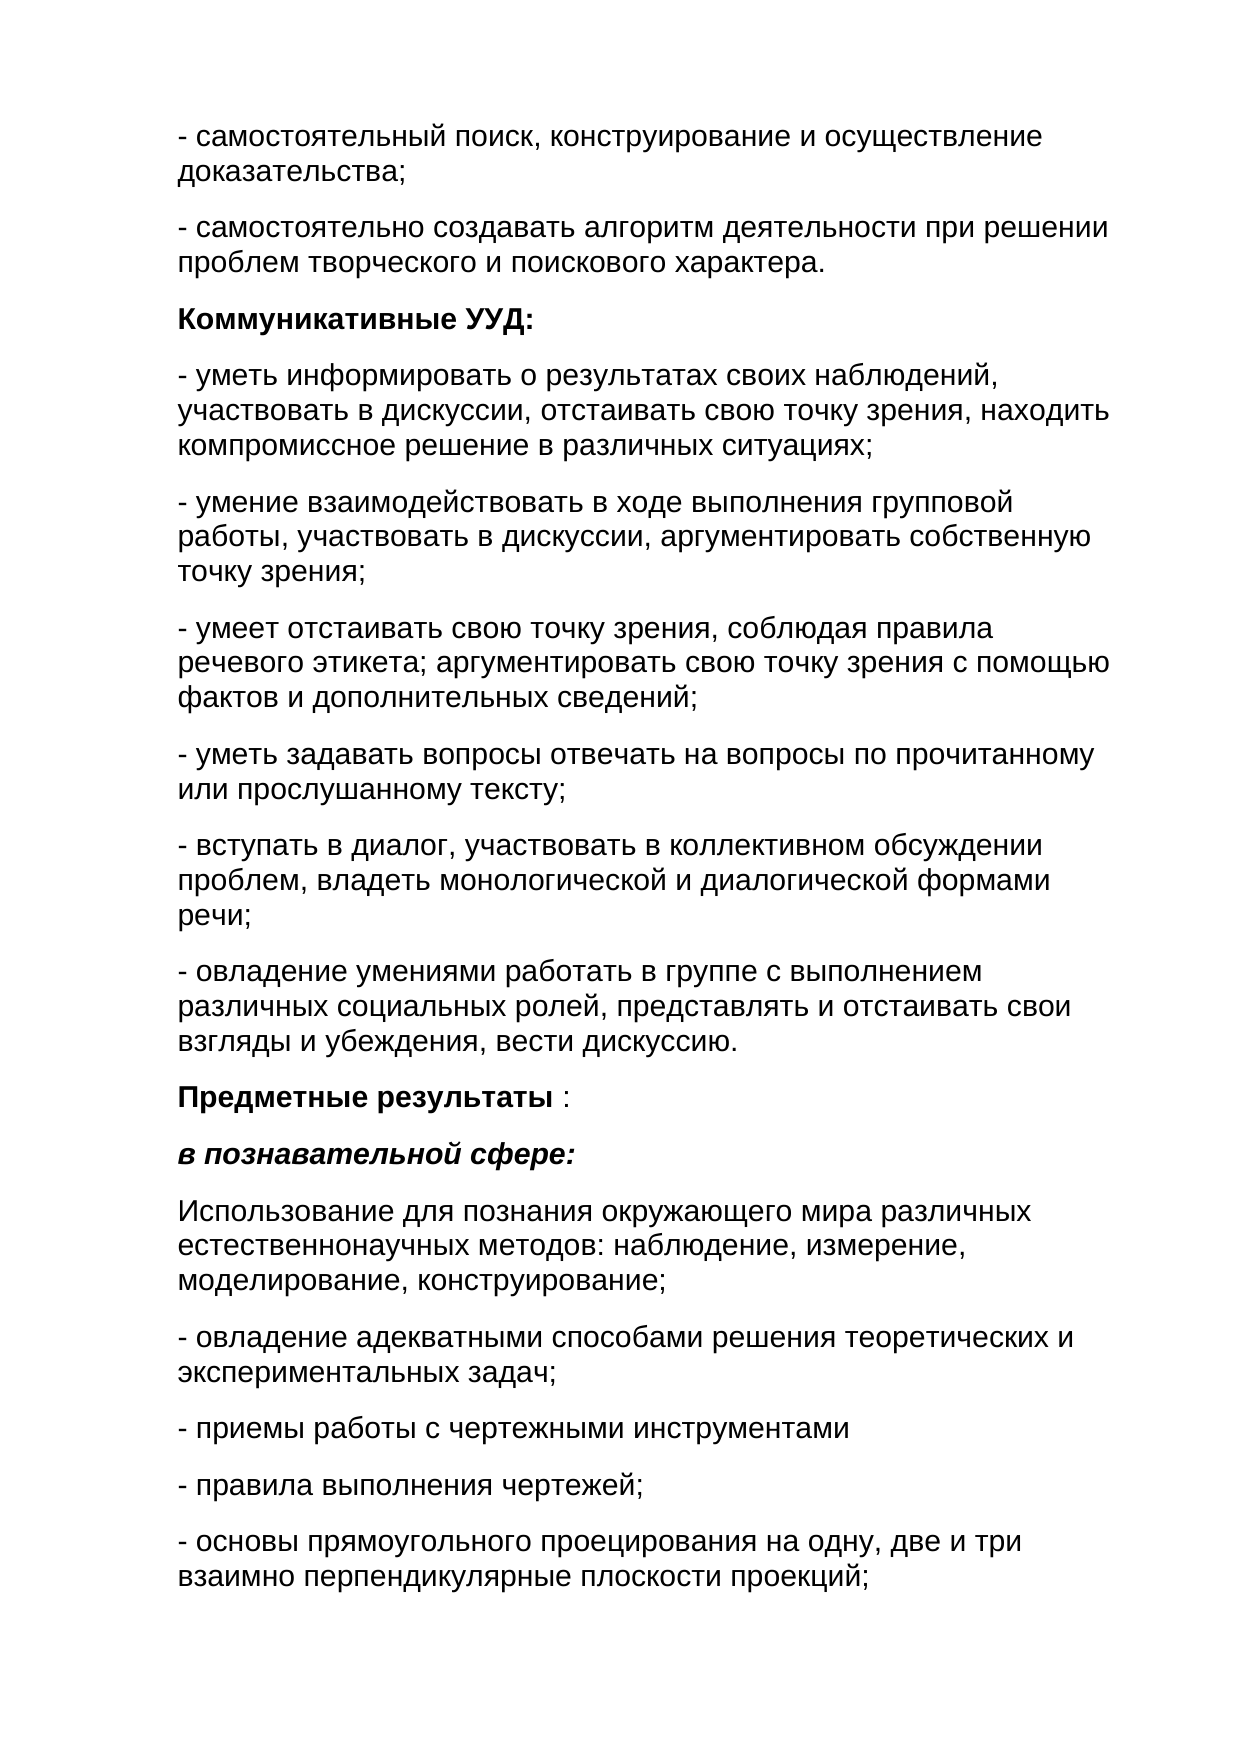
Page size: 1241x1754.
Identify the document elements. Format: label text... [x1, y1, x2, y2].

text в познавательной сфере: [177, 1136, 1122, 1171]
text - самостоятельно создавать алгоритм деятельности при решении проблем творческого и поискового характера. [177, 209, 1122, 279]
text - правила выполнения чертежей; [177, 1467, 1122, 1501]
text - основы прямоугольного проецирования на одну, две и три взаимно перпендикулярные плоскости проекций; [177, 1523, 1122, 1593]
text - умеет отстаивать свою точку зрения, соблюдая правила речевого этикета; аргументировать свою точку зрения с помощью фактов и дополнительных сведений; [177, 610, 1122, 714]
text - умение взаимодействовать в ходе выполнения групповой работы, участвовать в дискуссии, аргументировать собственную точку зрения; [177, 483, 1122, 588]
text - уметь задавать вопросы отвечать на вопросы по прочитанному или прослушанному тексту; [177, 736, 1122, 805]
text - овладение адекватными способами решения теоретических и экспериментальных задач; [177, 1319, 1122, 1388]
text Предметные результаты : [177, 1079, 1122, 1114]
text - вступать в диалог, участвовать в коллективном обсуждении проблем, владеть монологической и диалогической формами речи; [177, 827, 1122, 932]
text Коммуникативные УУД: [177, 301, 1122, 336]
text - самостоятельный поиск, конструирование и осуществление доказательства; [177, 118, 1122, 188]
text Использование для познания окружающего мира различных естественнонаучных методов: наблюдение, измерение, моделирование, конструирование; [177, 1193, 1122, 1297]
text - приемы работы с чертежными инструментами [177, 1410, 1122, 1445]
text - овладение умениями работать в группе с выполнением различных социальных ролей, представлять и отстаивать свои взгляды и убеждения, вести дискуссию. [177, 953, 1122, 1058]
text - уметь информировать о результатах своих наблюдений, участвовать в дискуссии, отстаивать свою точку зрения, находить компромиссное решение в различных ситуациях; [177, 357, 1122, 462]
